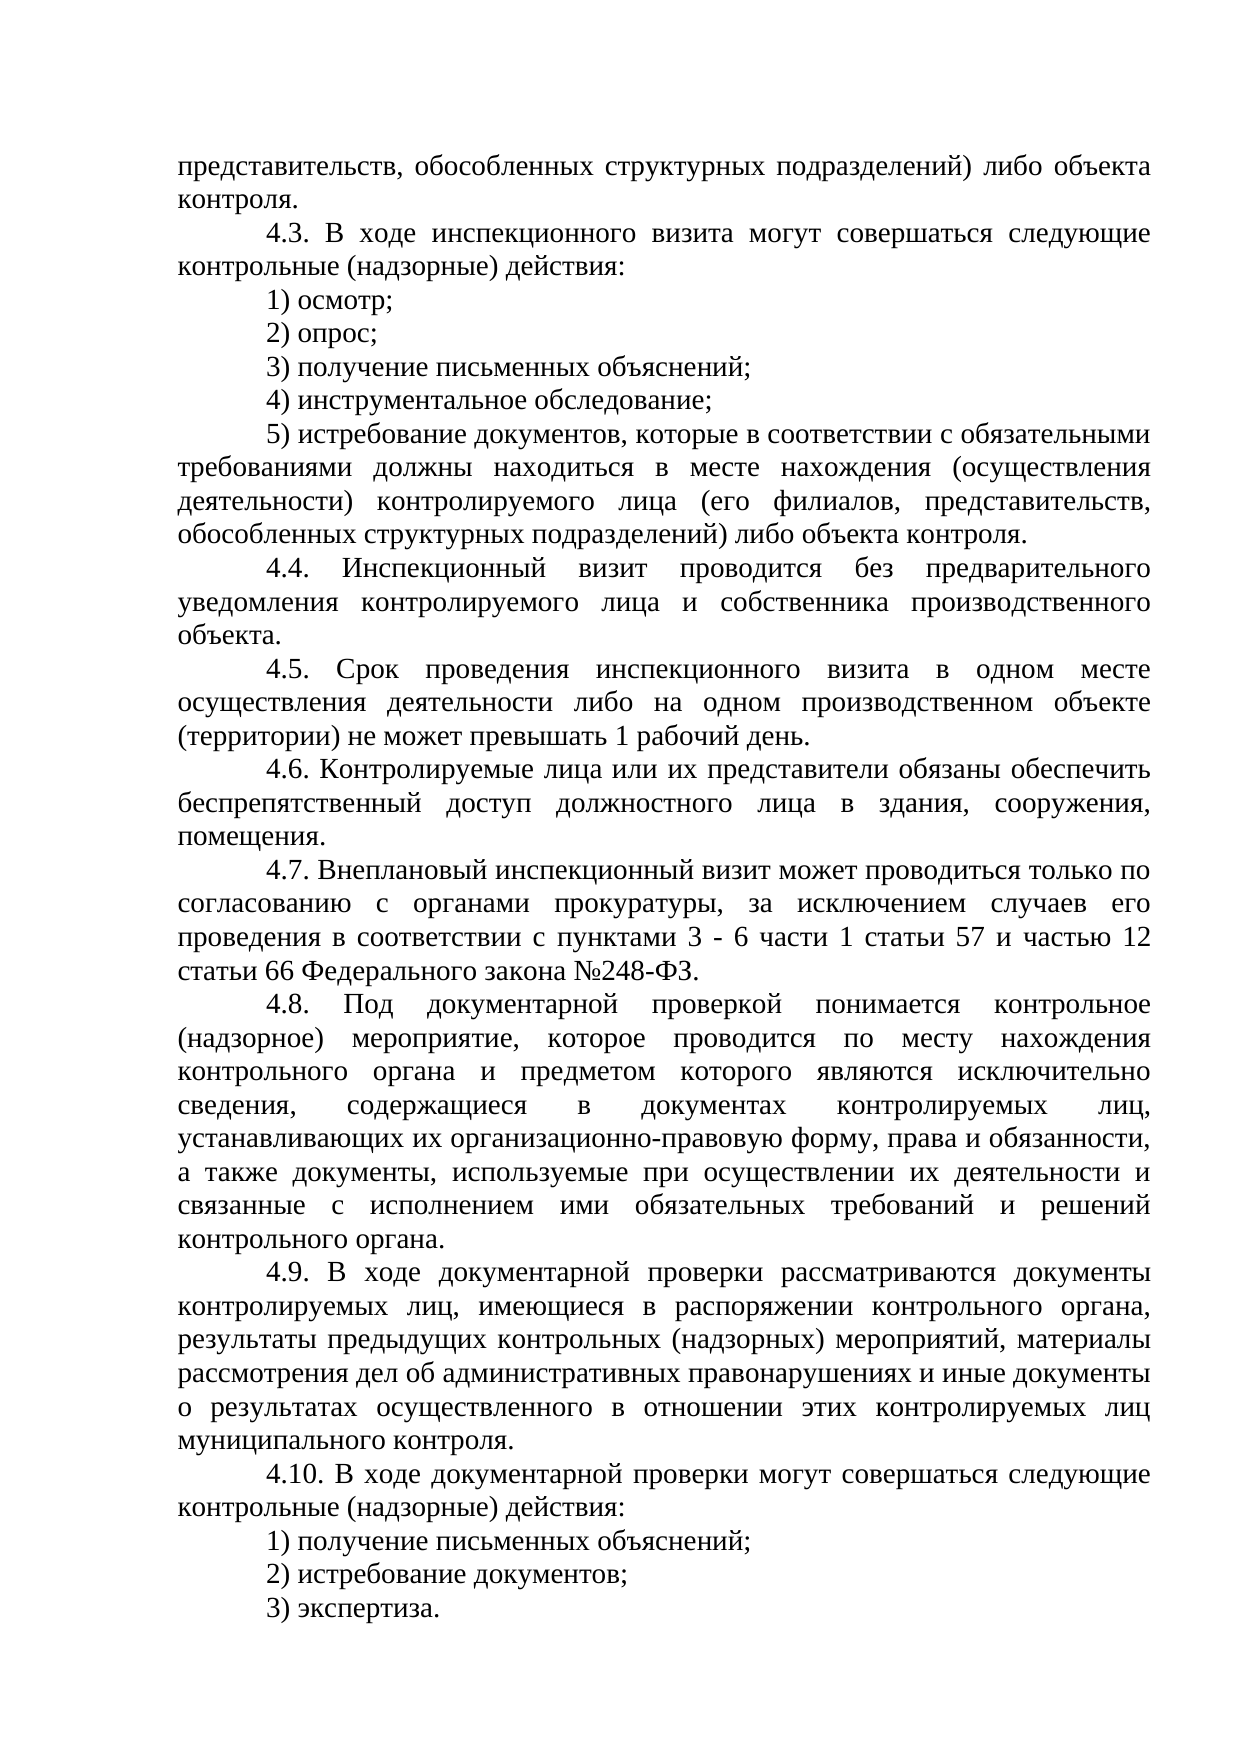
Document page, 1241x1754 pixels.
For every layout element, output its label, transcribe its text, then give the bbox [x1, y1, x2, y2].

text 4.8. Под документарной проверкой понимается контрольное (надзорное) мероприятие, которое проводится по месту нахождения контрольного органа и предметом которого являются исключительно сведения, содержащиеся в документах контролируемых лиц, устанавливающих их организационно-правовую форму, права и обязанности, а также документы, используемые при осуществлении их деятельности и связанные с исполнением ими обязательных требований и решений контрольного органа. [177, 986, 1152, 1254]
text 4.9. В ходе документарной проверки рассматриваются документы контролируемых лиц, имеющиеся в распоряжении контрольного органа, результаты предыдущих контрольных (надзорных) мероприятий, материалы рассмотрения дел об административных правонарушениях и иные документы о результатах осуществленного в отношении этих контролируемых лиц муниципального контроля. [177, 1254, 1152, 1456]
text 4.7. Внеплановый инспекционный визит может проводиться только по согласованию с органами прокуратуры, за исключением случаев его проведения в соответствии с пунктами 3 - 6 части 1 статьи 57 и частью 12 статьи 66 Федерального закона №248-ФЗ. [177, 852, 1152, 986]
text 4.10. В ходе документарной проверки могут совершаться следующие контрольные (надзорные) действия: [177, 1456, 1152, 1523]
text 2) истребование документов; [177, 1556, 1152, 1590]
text 4.4. Инспекционный визит проводится без предварительного уведомления контролируемого лица и собственника производственного объекта. [177, 550, 1152, 651]
text 2) опрос; [177, 315, 1152, 349]
text 4.3. В ходе инспекционного визита могут совершаться следующие контрольные (надзорные) действия: [177, 215, 1152, 282]
text 4.5. Срок проведения инспекционного визита в одном месте осуществления деятельности либо на одном производственном объекте (территории) не может превышать 1 рабочий день. [177, 651, 1152, 751]
text 3) экспертиза. [177, 1590, 1152, 1623]
text 4) инструментальное обследование; [177, 382, 1152, 416]
text 3) получение письменных объяснений; [177, 349, 1152, 382]
text 5) истребование документов, которые в соответствии с обязательными требованиями должны находиться в месте нахождения (осуществления деятельности) контролируемого лица (его филиалов, представительств, обособленных структурных подразделений) либо объекта контроля. [177, 416, 1152, 550]
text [177, 148, 1152, 215]
text 1) осмотр; [177, 282, 1152, 315]
text 1) получение письменных объяснений; [177, 1523, 1152, 1556]
text 4.6. Контролируемые лица или их представители обязаны обеспечить беспрепятственный доступ должностного лица в здания, сооружения, помещения. [177, 751, 1152, 852]
